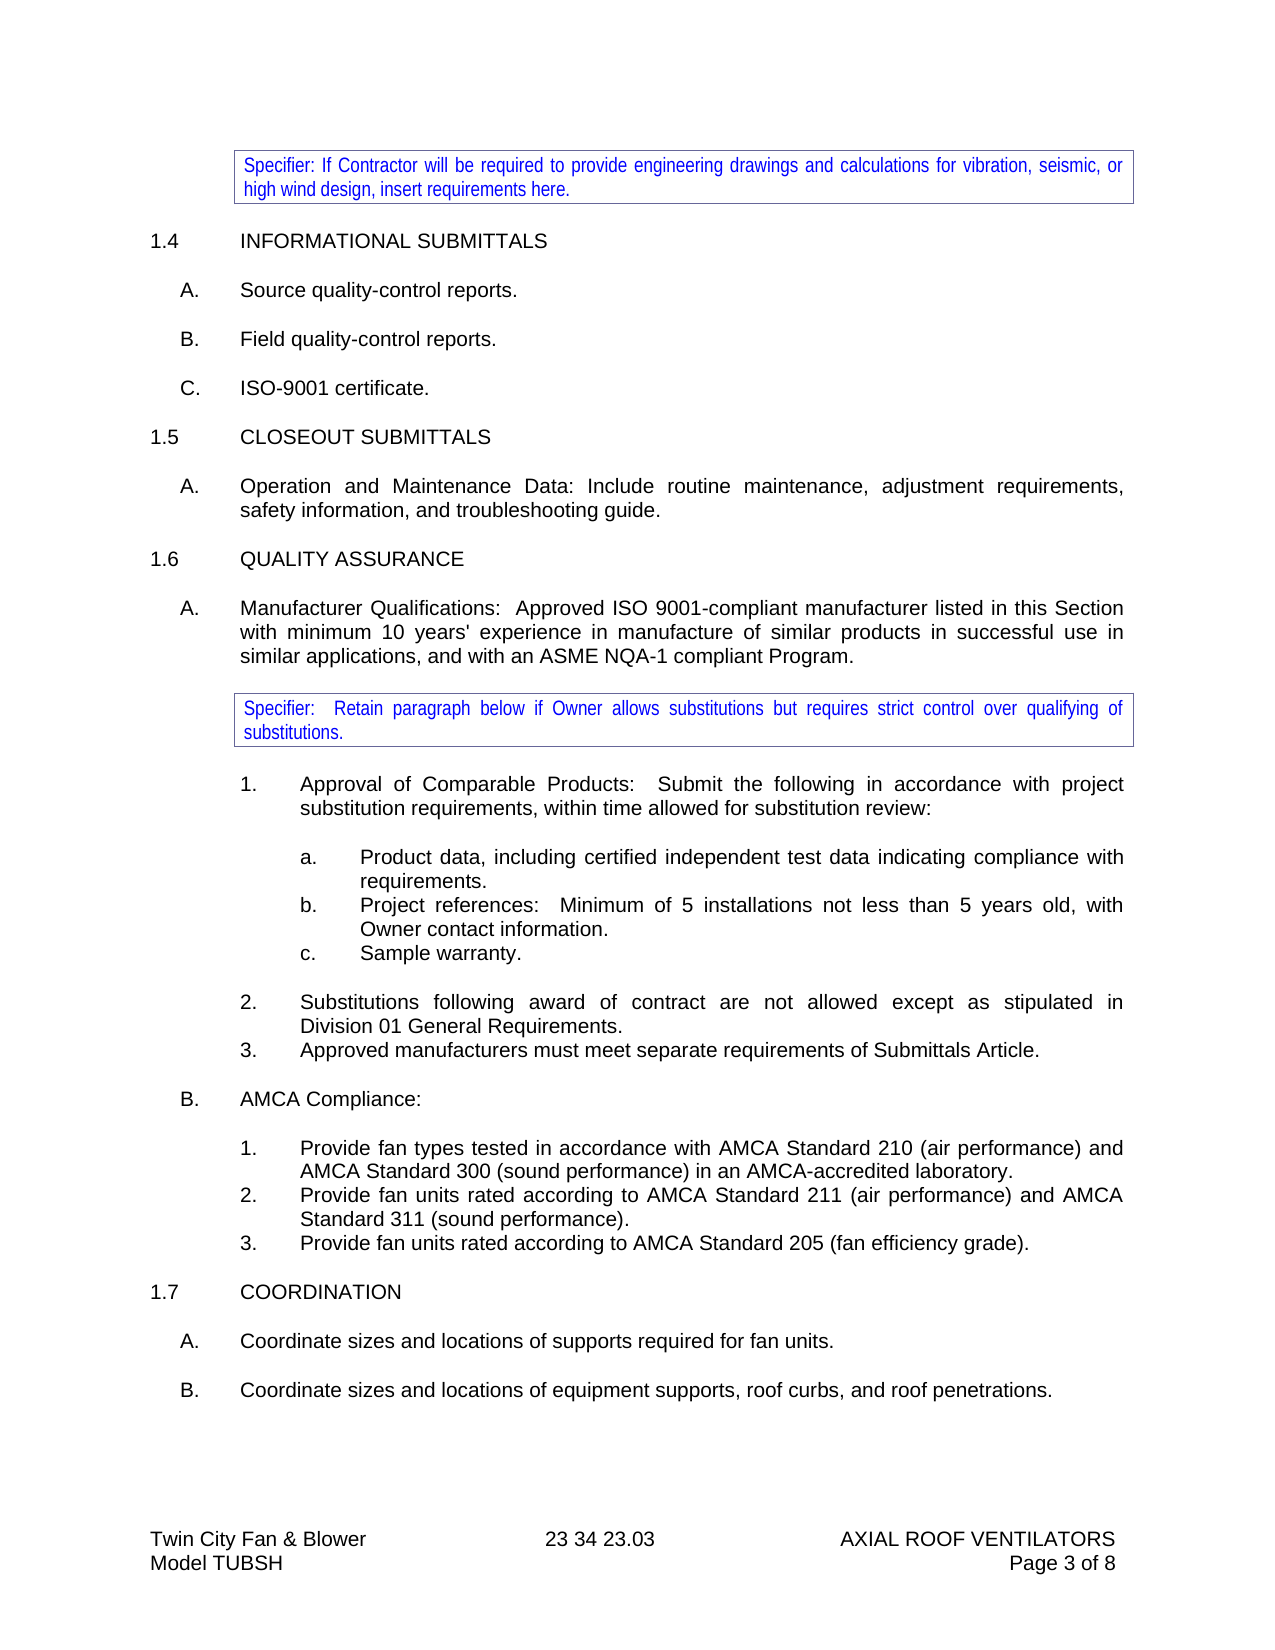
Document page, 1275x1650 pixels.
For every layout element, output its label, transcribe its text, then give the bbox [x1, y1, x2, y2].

text Operation and Maintenance Data: Include routine maintenance, adjustment requirements, safety information, and troubleshooting guide. [180, 474, 1125, 522]
text INFORMATIONAL SUBMITTALS [150, 229, 1125, 253]
text Provide fan units rated according to AMCA Standard 205 (fan efficiency grade). [240, 1231, 1125, 1255]
text Specifier: If Contractor will be required to provide engineering drawings and calculations for vibration, seismic, or high wind design, insert requirements here. [235, 151, 1133, 203]
text Approval of Comparable Products: Submit the following in accordance with project substitution requirements, within time allowed for substitution review: [240, 772, 1125, 820]
text COORDINATION [150, 1280, 1125, 1304]
text ISO-9001 certificate. [180, 376, 1125, 400]
text Substitutions following award of contract are not allowed except as stipulated in Division 01 General Requirements. [240, 989, 1125, 1037]
text Product data, including certified independent test data indicating compliance with requirements. [300, 845, 1125, 893]
text Manufacturer Qualifications: Approved ISO 9001-compliant manufacturer listed in this Section with minimum 10 years' experience in manufacture of similar products in successful use in similar applications, and with an ASME NQA-1 compliant Program. [180, 596, 1125, 668]
text Provide fan units rated according to AMCA Standard 211 (air performance) and AMCA Standard 311 (sound performance). [240, 1183, 1125, 1231]
text Specifier: Retain paragraph below if Owner allows substitutions but requires strict control over qualifying of substitutions. [235, 694, 1133, 746]
text AMCA Compliance: [180, 1086, 1125, 1110]
text Field quality-control reports. [180, 327, 1125, 351]
text Provide fan types tested in accordance with AMCA Standard 210 (air performance) and AMCA Standard 300 (sound performance) in an AMCA-accredited laboratory. [240, 1135, 1125, 1183]
text Coordinate sizes and locations of equipment supports, roof curbs, and roof penetrations. [180, 1378, 1125, 1402]
text CLOSEOUT SUBMITTALS [150, 425, 1125, 449]
text Project references: Minimum of 5 installations not less than 5 years old, with Owner contact information. [300, 893, 1125, 941]
text Approved manufacturers must meet separate requirements of Submittals Article. [240, 1037, 1125, 1061]
text QUALITY ASSURANCE [150, 547, 1125, 571]
text Sample warranty. [300, 941, 1125, 964]
text Coordinate sizes and locations of supports required for fan units. [180, 1329, 1125, 1353]
text Source quality-control reports. [180, 278, 1125, 302]
